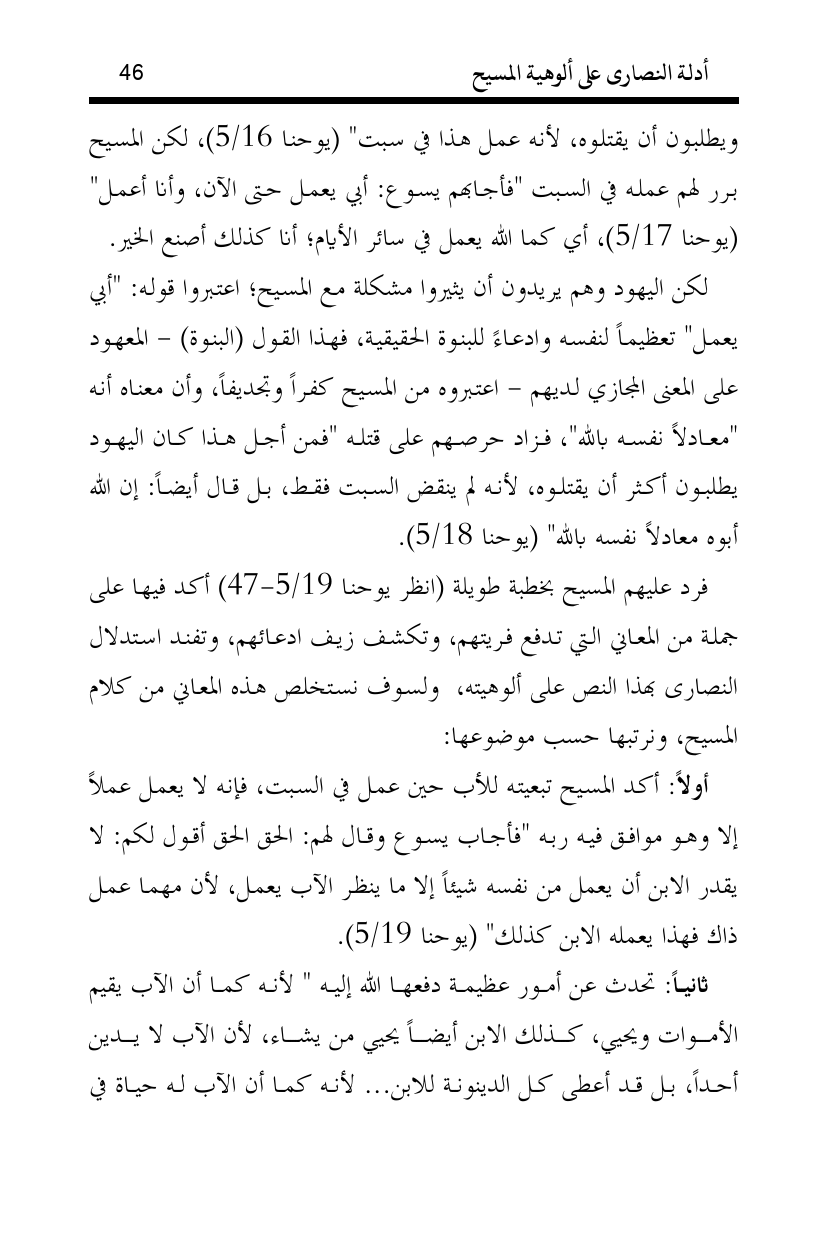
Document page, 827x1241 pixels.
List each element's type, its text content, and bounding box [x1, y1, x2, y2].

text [89, 115, 738, 264]
text أولاً: أكد المسيح تبعيته للأب حين عمل في السبت، فإنه لا يعمل عملاً إلا وهو موافق فيه ربه "فأجاب يسوع وقال لهم: الحق الحق أقول لكم: لا يقدر الابن أن يعمل من نفسه شيئاً إلا ما ينظر الآب يعمل، لأن مهما عمل ذاك فهذا يعمله الابن كذلك" (يوحنا 5/19). [89, 762, 738, 962]
text لكن اليهود وهم يريدون أن يثيروا مشكلة مع المسيح؛ اعتبروا قوله: "أبي يعمل" تعظيماً لنفسه وادعاءً للبنوة الحقيقية، فهذا القول (البنوة) - المعهود على المعنى المجازي لديهم - اعتبروه من المسيح كفراً وتجديفاً، وأن معناه أنه "معادلاً نفسه بالله"، فزاد حرصهم على قتله "فمن أجل هذا كان اليهود يطلبون أكثر أن يقتلوه، لأنه لم ينقض السبت فقط، بل قال أيضاً: إن الله أبوه معادلاً نفسه بالله" (يوحنا 5/18). [89, 264, 738, 563]
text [89, 962, 738, 1111]
text فرد عليهم المسيح بخطبة طويلة (انظر يوحنا 5/19-47) أكد فيها على جملة من المعاني التي تدفع فريتهم، وتكشف زيف ادعائهم، وتفند استدلال النصارى بهذا النص على ألوهيته، ولسوف نستخلص هذه المعاني من كلام المسيح، ونرتبها حسب موضوعها: [89, 563, 738, 762]
